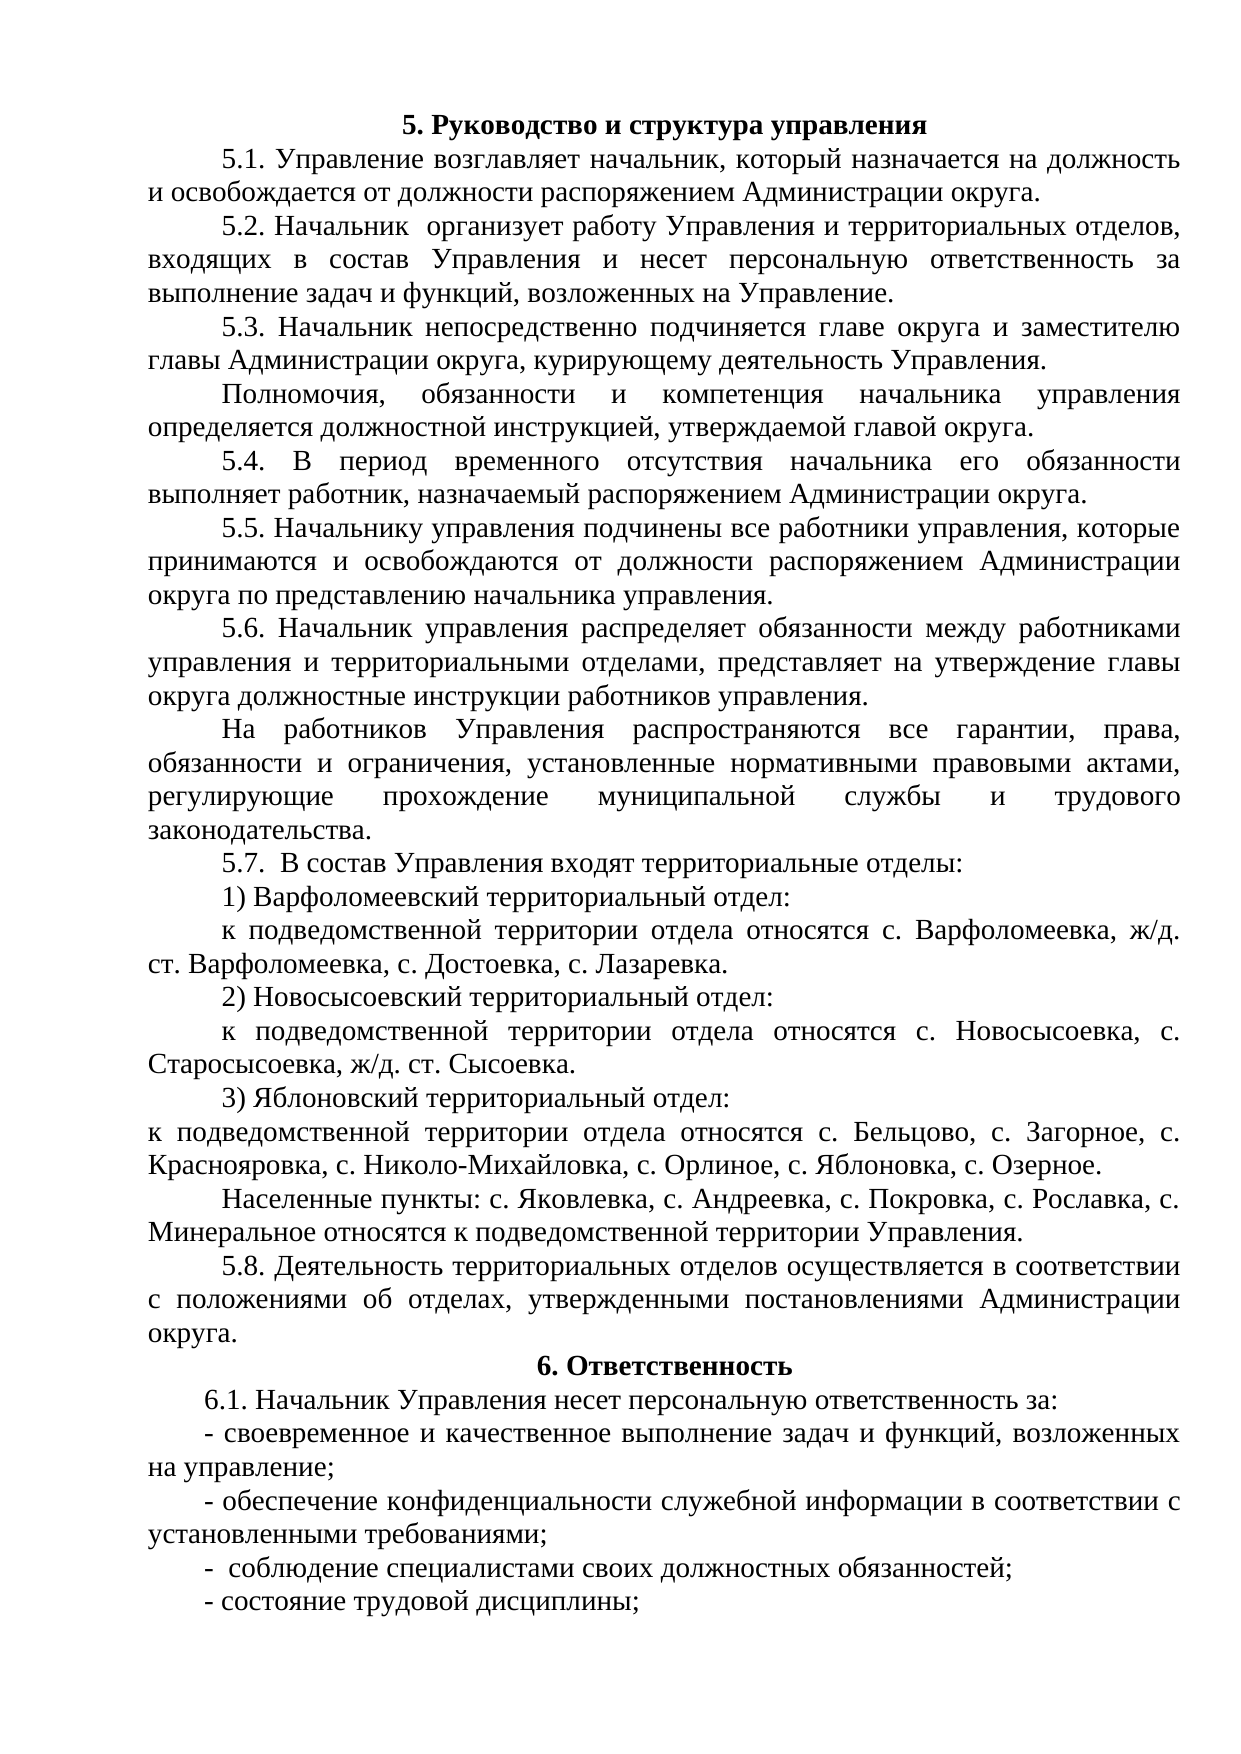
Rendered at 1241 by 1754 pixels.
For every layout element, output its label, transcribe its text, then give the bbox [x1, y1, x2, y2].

text 5.6. Начальник управления распределяет обязанности между работниками управления и территориальными отделами, представляет на утверждение главы округа должностные инструкции работников управления. [148, 611, 1181, 711]
text к подведомственной территории отдела относятся с. Варфоломеевка, ж/д. ст. Варфоломеевка, с. Достоевка, с. Лазаревка. [148, 912, 1181, 979]
text На работников Управления распространяются все гарантии, права, обязанности и ограничения, установленные нормативными правовыми актами, регулирующие прохождение муниципальной службы и трудового законодательства. [148, 711, 1181, 845]
text 5.4. В период временного отсутствия начальника его обязанности выполняет работник, назначаемый распоряжением Администрации округа. [148, 443, 1181, 510]
text 5.2. Начальник организует работу Управления и территориальных отделов, входящих в состав Управления и несет персональную ответственность за выполнение задач и функций, возложенных на Управление. [148, 208, 1181, 309]
text 6. Ответственность [148, 1348, 1181, 1382]
text - состояние трудовой дисциплины; [148, 1583, 1181, 1617]
text 5.3. Начальник непосредственно подчиняется главе округа и заместителю главы Администрации округа, курирующему деятельность Управления. [148, 309, 1181, 376]
text к подведомственной территории отдела относятся с. Бельцово, с. Загорное, с. Краснояровка, с. Николо-Михайловка, с. Орлиное, с. Яблоновка, с. Озерное. [148, 1114, 1181, 1181]
text Населенные пункты: с. Яковлевка, с. Андреевка, с. Покровка, с. Рославка, с. Минеральное относятся к подведомственной территории Управления. [148, 1181, 1181, 1248]
text 5.1. Управление возглавляет начальник, который назначается на должность и освобождается от должности распоряжением Администрации округа. [148, 141, 1181, 208]
text 3) Яблоновский территориальный отдел: [148, 1080, 1181, 1114]
text к подведомственной территории отдела относятся с. Новосысоевка, с. Старосысоевка, ж/д. ст. Сысоевка. [148, 1013, 1181, 1080]
text Полномочия, обязанности и компетенция начальника управления определяется должностной инструкцией, утверждаемой главой округа. [148, 376, 1181, 443]
text 5.7. В состав Управления входят территориальные отделы: [148, 845, 1181, 879]
text - своевременное и качественное выполнение задач и функций, возложенных на управление; [148, 1416, 1181, 1483]
text 5.8. Деятельность территориальных отделов осуществляется в соответствии с положениями об отделах, утвержденными постановлениями Администрации округа. [148, 1248, 1181, 1348]
text 6.1. Начальник Управления несет персональную ответственность за: [148, 1382, 1181, 1416]
text 1) Варфоломеевский территориальный отдел: [148, 879, 1181, 912]
text - обеспечение конфиденциальности служебной информации в соответствии с установленными требованиями; [148, 1483, 1181, 1550]
text 5.5. Начальнику управления подчинены все работники управления, которые принимаются и освобождаются от должности распоряжением Администрации округа по представлению начальника управления. [148, 510, 1181, 611]
text - соблюдение специалистами своих должностных обязанностей; [148, 1550, 1181, 1583]
text 2) Новосысоевский территориальный отдел: [148, 979, 1181, 1013]
text 5. Руководство и структура управления [148, 107, 1181, 141]
